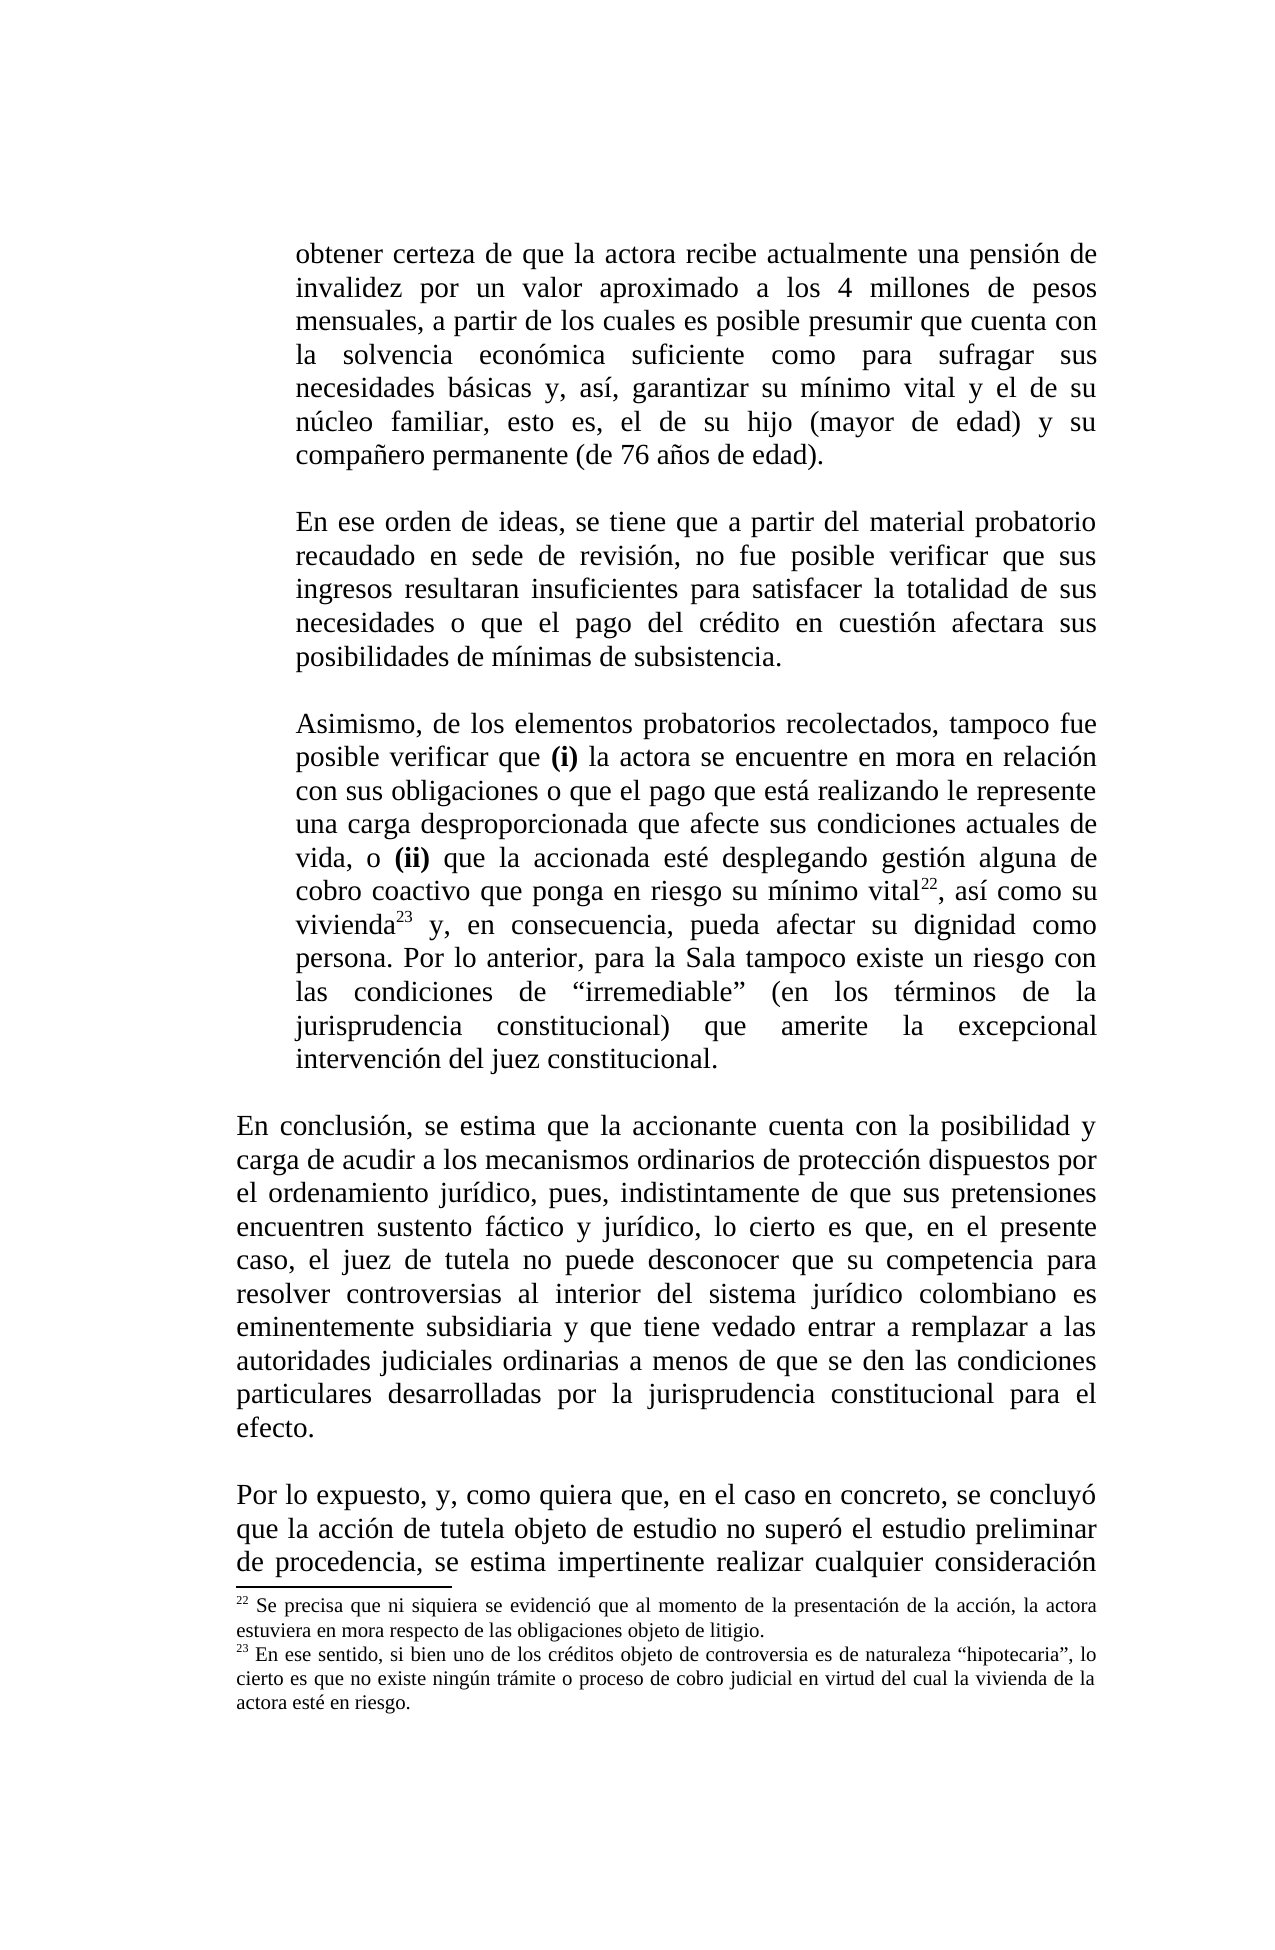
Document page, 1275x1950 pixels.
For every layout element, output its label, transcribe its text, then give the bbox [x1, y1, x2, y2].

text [236, 1477, 1098, 1578]
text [295, 236, 1098, 471]
text Asimismo, de los elementos probatorios recolectados, tampoco fue posible verificar que (i) la actora se encuentre en mora en relación con sus obligaciones o que el pago que está realizando le represente una carga desproporcionada que afecte sus condiciones actuales de vida, o (ii) que la accionada esté desplegando gestión alguna de cobro coactivo que ponga en riesgo su mínimo vital, así como su vivienda y, en consecuencia, pueda afectar su dignidad como persona. Por lo anterior, para la Sala tampoco existe un riesgo con las condiciones de “irremediable” (en los términos de la jurisprudencia constitucional) que amerite la excepcional intervención del juez constitucional. [295, 706, 1098, 1075]
text En ese orden de ideas, se tiene que a partir del material probatorio recaudado en sede de revisión, no fue posible verificar que sus ingresos resultaran insuficientes para satisfacer la totalidad de sus necesidades o que el pago del crédito en cuestión afectara sus posibilidades de mínimas de subsistencia. [295, 504, 1098, 672]
text En conclusión, se estima que la accionante cuenta con la posibilidad y carga de acudir a los mecanismos ordinarios de protección dispuestos por el ordenamiento jurídico, pues, indistintamente de que sus pretensiones encuentren sustento fáctico y jurídico, lo cierto es que, en el presente caso, el juez de tutela no puede desconocer que su competencia para resolver controversias al interior del sistema jurídico colombiano es eminentemente subsidiaria y que tiene vedado entrar a remplazar a las autoridades judiciales ordinarias a menos de que se den las condiciones particulares desarrolladas por la jurisprudencia constitucional para el efecto. [236, 1108, 1098, 1444]
